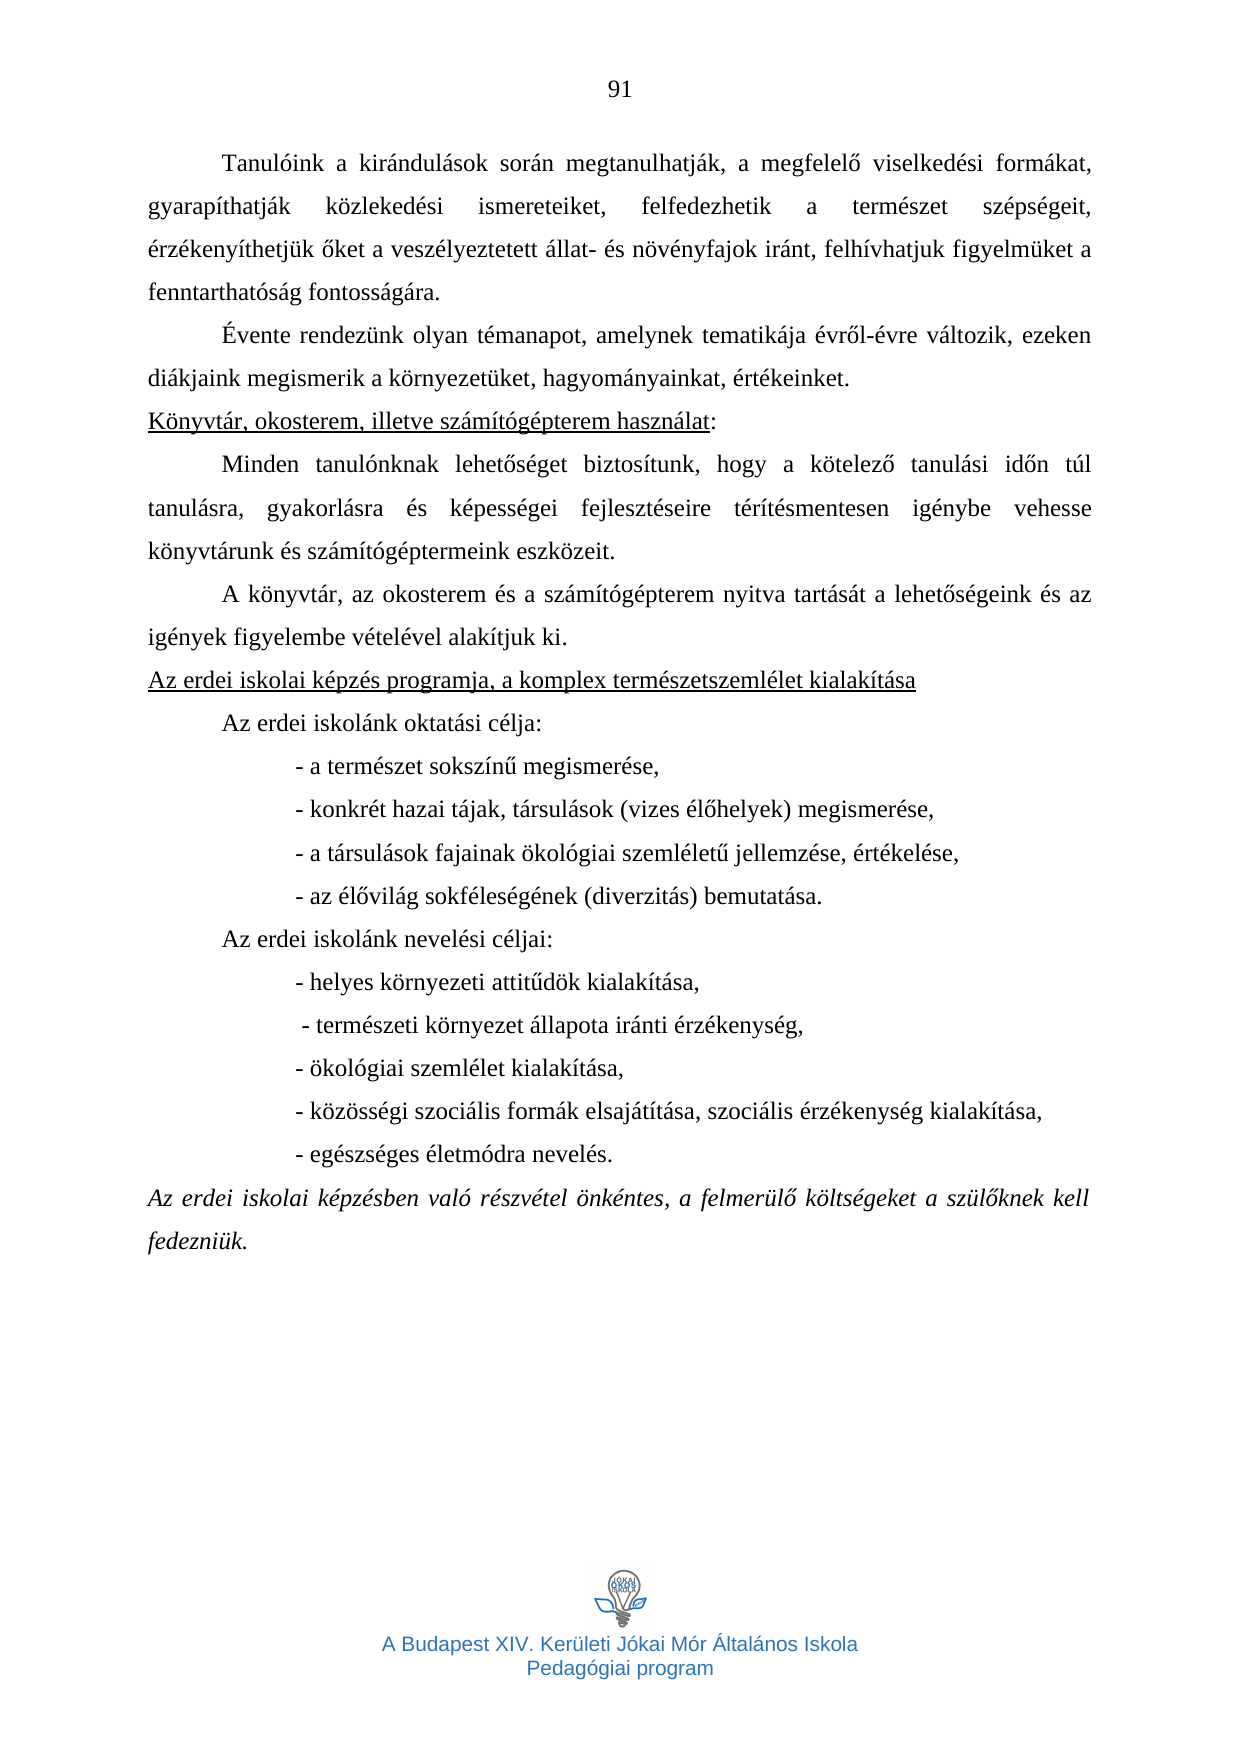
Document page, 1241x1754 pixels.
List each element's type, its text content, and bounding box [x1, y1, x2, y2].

text - az élővilág sokféleségének (diverzitás) bemutatása. [221, 881, 1092, 909]
text Az erdei iskolánk nevelési céljai: [148, 924, 1092, 953]
text - közösségi szociális formák elsajátítása, szociális érzékenység kialakítása, [221, 1096, 1092, 1125]
text - konkrét hazai tájak, társulások (vizes élőhelyek) megismerése, [221, 794, 1092, 823]
text A könyvtár, az okosterem és a számítógépterem nyitva tartását a lehetőségeink és az igények figyelembe vételével alakítjuk ki. [148, 579, 1092, 651]
text Az erdei iskolánk oktatási célja: [148, 708, 1092, 737]
picture [588, 1562, 653, 1633]
text - helyes környezeti attitűdök kialakítása, [221, 967, 1092, 996]
text Minden tanulónknak lehetőséget biztosítunk, hogy a kötelező tanulási időn túl tanulásra, gyakorlásra és képességei fejlesztéseire térítésmentesen igénybe vehesse könyvtárunk és számítógéptermeink eszközeit. [148, 449, 1092, 564]
text - a társulások fajainak ökológiai szemléletű jellemzése, értékelése, [221, 838, 1092, 866]
text - ökológiai szemlélet kialakítása, [221, 1053, 1092, 1082]
text - egészséges életmódra nevelés. [221, 1139, 1092, 1168]
text Az erdei iskolai képzésben való részvétel önkéntes, a felmerülő költségeket a szülőknek kell fedezniük. [148, 1183, 1092, 1254]
text Évente rendezünk olyan témanapot, amelynek tematikája évről-évre változik, ezeken diákjaink megismerik a környezetüket, hagyományainkat, értékeinket. [148, 320, 1092, 392]
text Könyvtár, okosterem, illetve számítógépterem használat: [148, 406, 1092, 435]
text - a természet sokszínű megismerése, [221, 751, 1092, 780]
text Az erdei iskolai képzés programja, a komplex természetszemlélet kialakítása [148, 665, 1092, 694]
text Tanulóink a kirándulások során megtanulhatják, a megfelelő viselkedési formákat, gyarapíthatják közlekedési ismereteiket, felfedezhetik a természet szépségeit, érzékenyíthetjük őket a veszélyeztetett állat- és növényfajok iránt, felhívhatjuk figyelmüket a fenntarthatóság fontosságára. [148, 148, 1092, 306]
text - természeti környezet állapota iránti érzékenység, [221, 1010, 1092, 1039]
